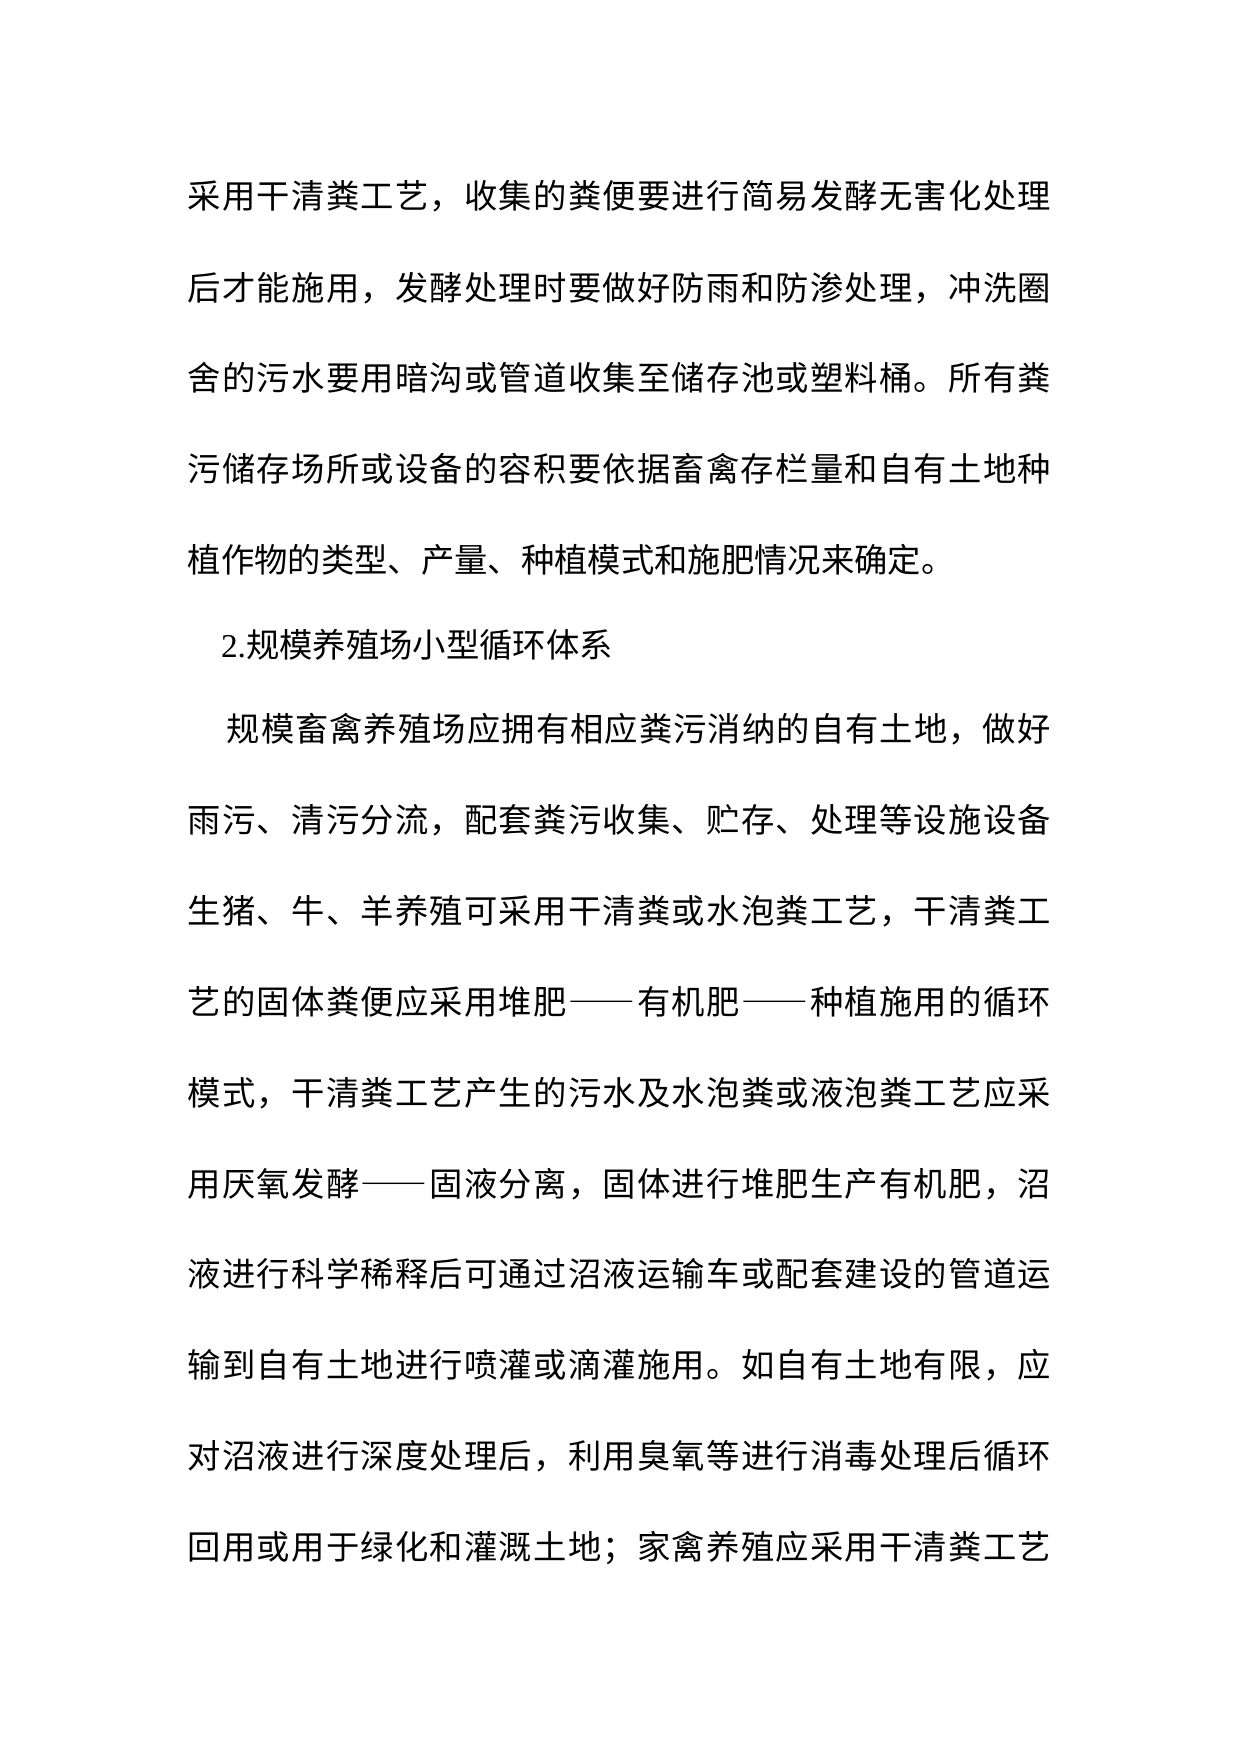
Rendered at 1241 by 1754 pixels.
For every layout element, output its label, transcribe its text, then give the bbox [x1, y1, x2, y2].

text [187, 694, 1053, 1578]
text 2.规模养殖场小型循环体系 [187, 610, 1053, 675]
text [187, 162, 1053, 591]
